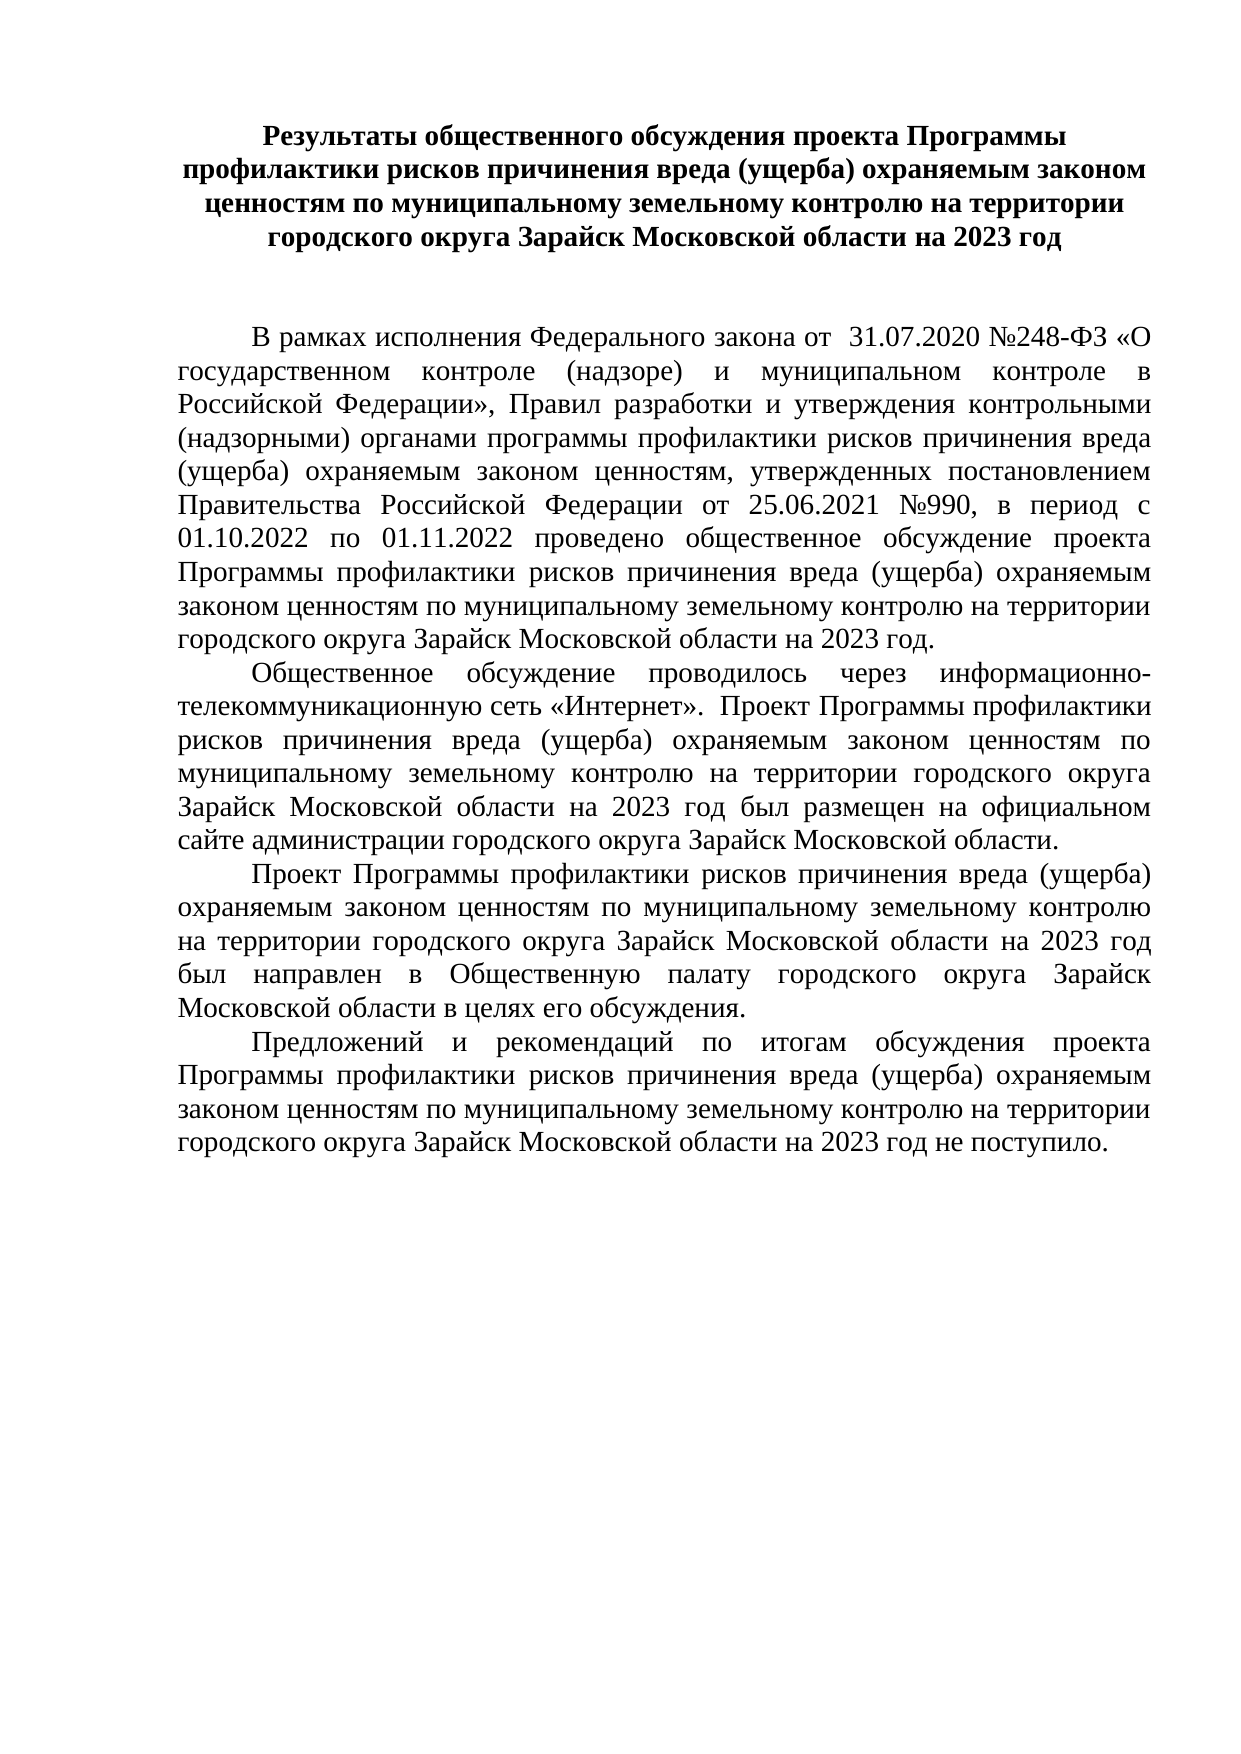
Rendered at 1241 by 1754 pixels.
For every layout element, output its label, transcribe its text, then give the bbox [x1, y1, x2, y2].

text В рамках исполнения Федерального закона от 31.07.2020 №248-ФЗ «О государственном контроле (надзоре) и муниципальном контроле в Российской Федерации», Правил разработки и утверждения контрольными (надзорными) органами программы профилактики рисков причинения вреда (ущерба) охраняемым законом ценностям, утвержденных постановлением Правительства Российской Федерации от 25.06.2021 №990, в период с 01.10.2022 по 01.11.2022 проведено общественное обсуждение проекта Программы профилактики рисков причинения вреда (ущерба) охраняемым законом ценностям по муниципальному земельному контролю на территории городского округа Зарайск Московской области на 2023 год. [177, 319, 1152, 655]
text Проект Программы профилактики рисков причинения вреда (ущерба) охраняемым законом ценностям по муниципальному земельному контролю на территории городского округа Зарайск Московской области на 2023 год был направлен в Общественную палату городского округа Зарайск Московской области в целях его обсуждения. [177, 856, 1152, 1024]
text Предложений и рекомендаций по итогам обсуждения проекта Программы профилактики рисков причинения вреда (ущерба) охраняемым законом ценностям по муниципальному земельному контролю на территории городского округа Зарайск Московской области на 2023 год не поступило. [177, 1024, 1152, 1158]
text Результаты общественного обсуждения проекта Программы профилактики рисков причинения вреда (ущерба) охраняемым законом ценностям по муниципальному земельному контролю на территории городского округа Зарайск Московской области на 2023 год [177, 118, 1152, 252]
text Общественное обсуждение проводилось через информационно-телекоммуникационную сеть «Интернет». Проект Программы профилактики рисков причинения вреда (ущерба) охраняемым законом ценностям по муниципальному земельному контролю на территории городского округа Зарайск Московской области на 2023 год был размещен на официальном сайте администрации городского округа Зарайск Московской области. [177, 655, 1152, 856]
